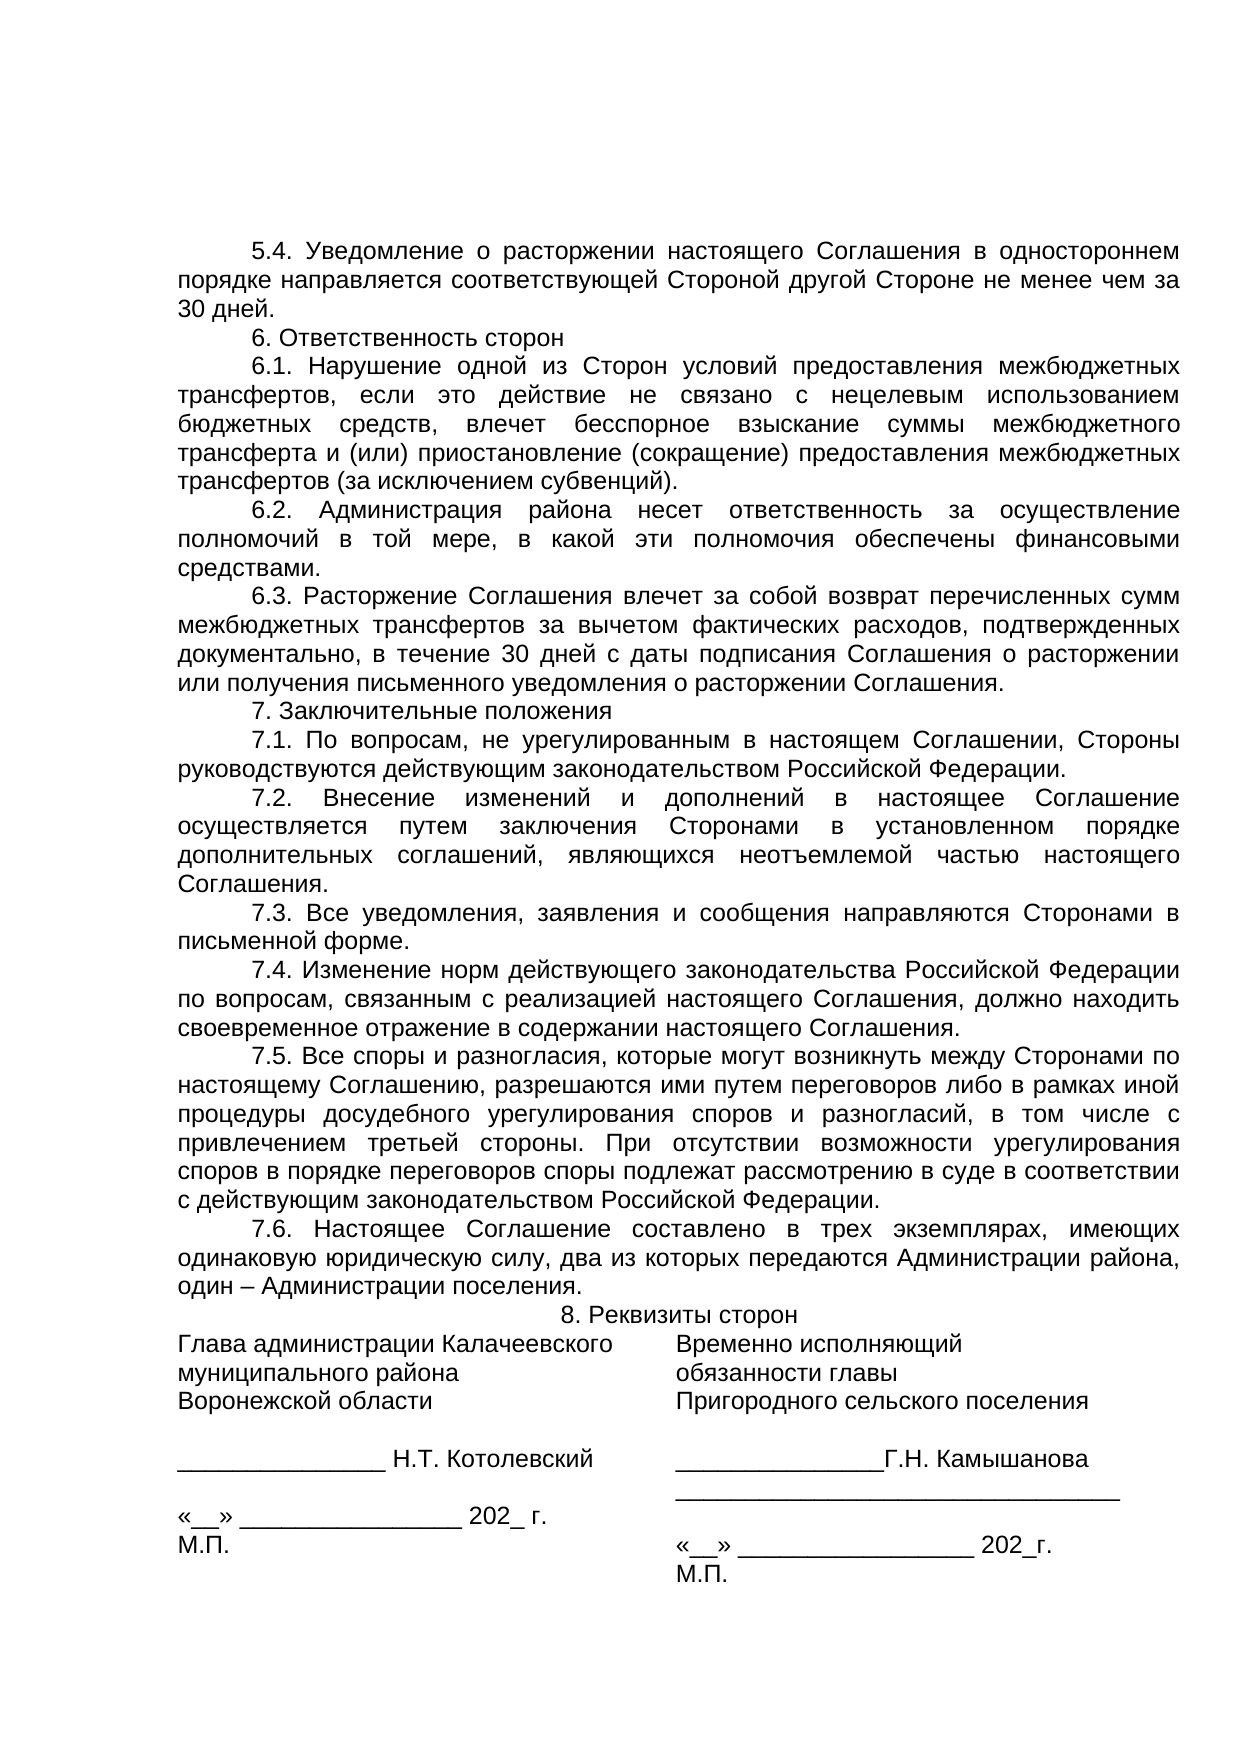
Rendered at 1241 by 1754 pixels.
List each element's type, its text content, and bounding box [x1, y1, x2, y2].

text 7.3. Все уведомления, заявления и сообщения направляются Сторонами в письменной форме. [177, 897, 1181, 955]
text 6. Ответственность сторон [177, 322, 1181, 351]
text 7.5. Все споры и разногласия, которые могут возникнуть между Сторонами по настоящему Соглашению, разрешаются ими путем переговоров либо в рамках иной процедуры досудебного урегулирования споров и разногласий, в том числе с привлечением третьей стороны. При отсутствии возможности урегулирования споров в порядке переговоров споры подлежат рассмотрению в суде в соответствии с действующим законодательством Российской Федерации. [177, 1041, 1181, 1214]
text 6.1. Нарушение одной из Сторон условий предоставления межбюджетных трансфертов, если это действие не связано с нецелевым использованием бюджетных средств, влечет бесспорное взыскание суммы межбюджетного трансферта и (или) приостановление (сокращение) предоставления межбюджетных трансфертов (за исключением субвенций). [177, 351, 1181, 495]
text 7.6. Настоящее Соглашение составлено в трех экземплярах, имеющих одинаковую юридическую силу, два из которых передаются Администрации района, один – Администрации поселения. [177, 1214, 1181, 1300]
text 8. Реквизиты сторон [177, 1300, 1181, 1329]
text 7.4. Изменение норм действующего законодательства Российской Федерации по вопросам, связанным с реализацией настоящего Соглашения, должно находить своевременное отражение в содержании настоящего Соглашения. [177, 955, 1181, 1041]
table_header Глава администрации Калачеевского муниципального района Воронежской области _______________ Н.Т. Котолевский «__» ________________ 202_ г. М.П. [166, 1329, 664, 1587]
text 7.2. Внесение изменений и дополнений в настоящее Соглашение осуществляется путем заключения Сторонами в установленном порядке дополнительных соглашений, являющихся неотъемлемой частью настоящего Соглашения. [177, 782, 1181, 897]
text 7.1. По вопросам, не урегулированным в настоящем Соглашении, Стороны руководствуются действующим законодательством Российской Федерации. [177, 725, 1181, 782]
text 5.4. Уведомление о расторжении настоящего Соглашения в одностороннем порядке направляется соответствующей Стороной другой Стороне не менее чем за 30 дней. [177, 236, 1181, 322]
text 7. Заключительные положения [177, 696, 1181, 725]
text 6.2. Администрация района несет ответственность за осуществление полномочий в той мере, в какой эти полномочия обеспечены финансовыми средствами. [177, 495, 1181, 581]
table_header Временно исполняющий обязанности главы Пригородного сельского поселения _______________Г.Н. Камышанова ________________________________ «__» _________________ 202_г. М.П. [664, 1329, 1163, 1587]
text 6.3. Расторжение Соглашения влечет за собой возврат перечисленных сумм межбюджетных трансфертов за вычетом фактических расходов, подтвержденных документально, в течение 30 дней с даты подписания Соглашения о расторжении или получения письменного уведомления о расторжении Соглашения. [177, 581, 1181, 696]
